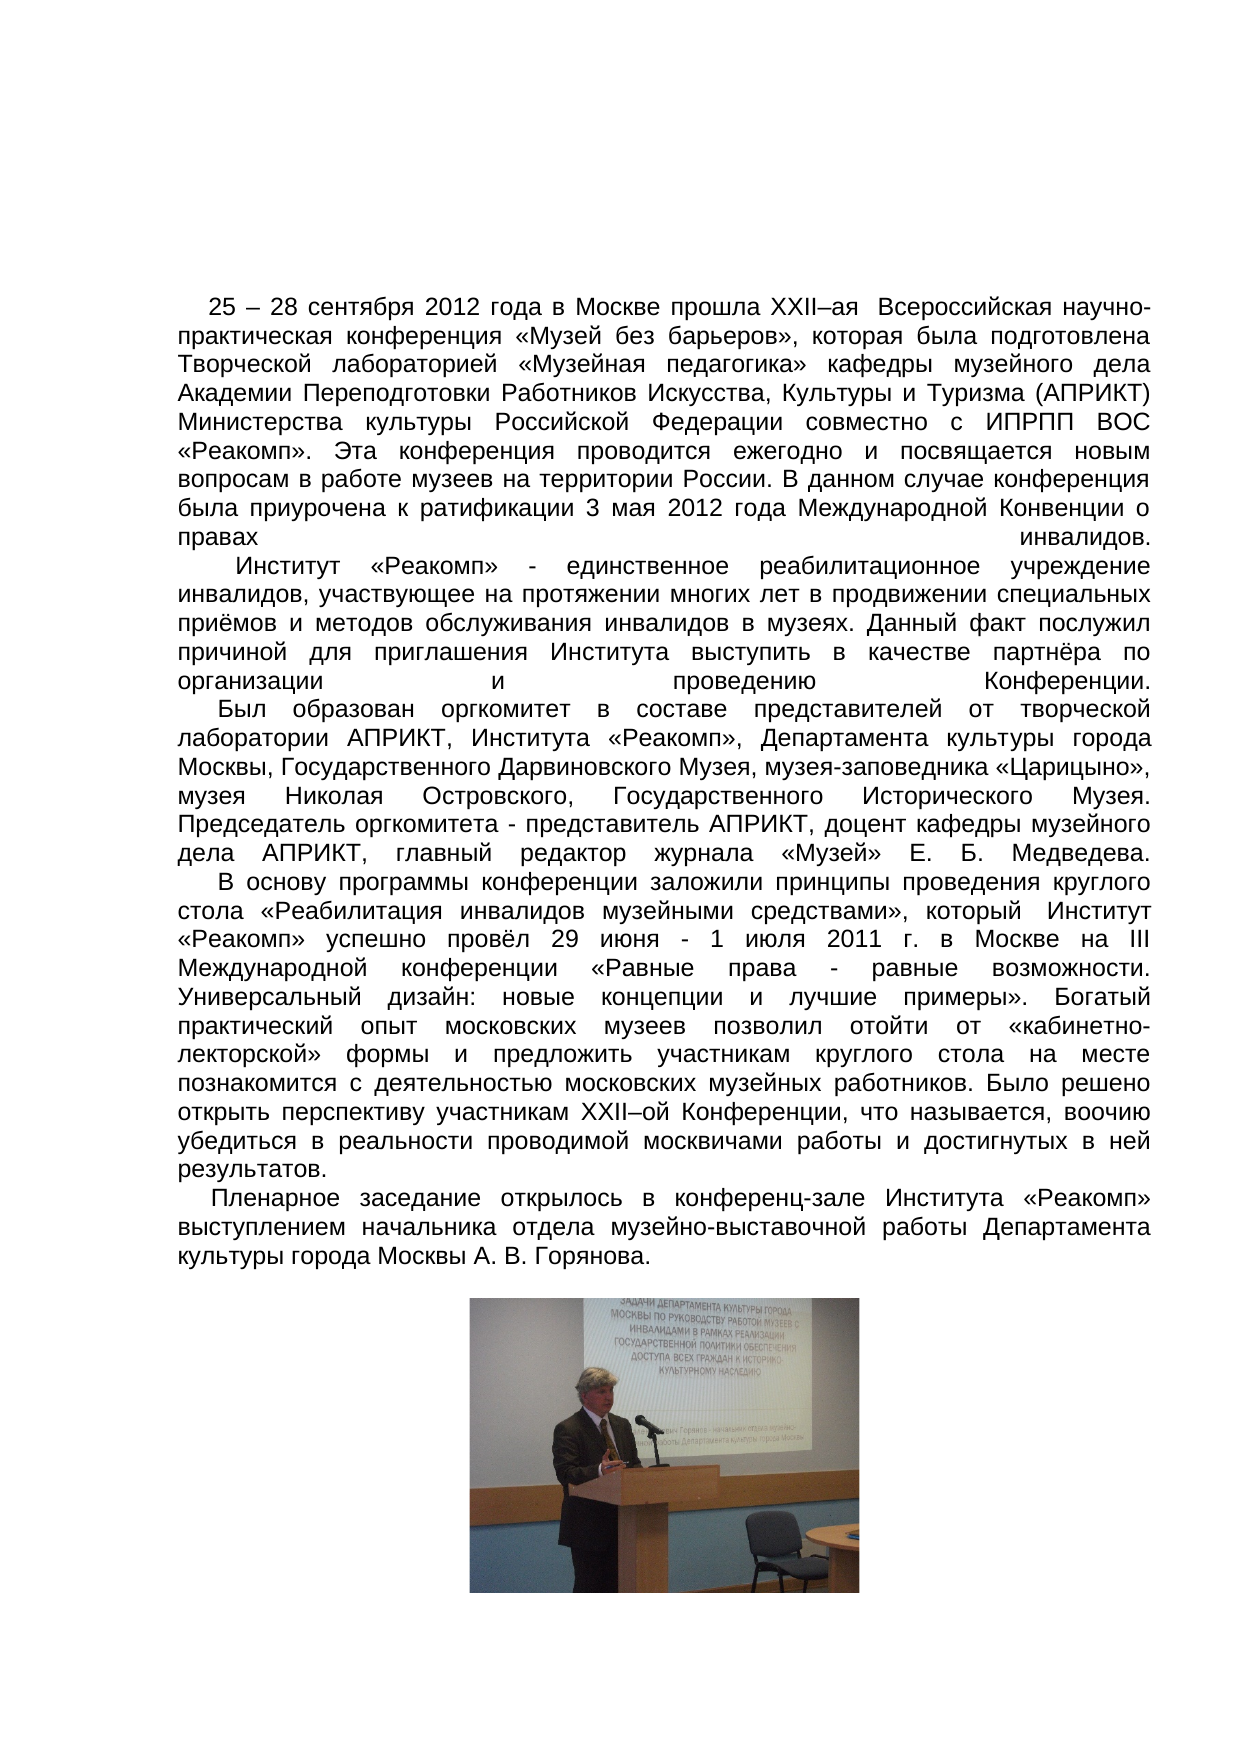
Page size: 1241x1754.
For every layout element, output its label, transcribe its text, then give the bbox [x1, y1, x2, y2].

picture [469, 1298, 860, 1593]
text 25 – 28 сентября 2012 года в Москве прошла XXII–ая Всероссийская научно-практическая конференция «Музей без барьеров», которая была подготовлена Творческой лабораторией «Музейная педагогика» кафедры музейного дела Академии Переподготовки Работников Искусства, Культуры и Туризма (АПРИКТ) Министерства культуры Российской Федерации совместно с ИПРПП ВОС «Реакомп». Эта конференция проводится ежегодно и посвящается новым вопросам в работе музеев на территории России. В данном случае конференция была приурочена к ратификации 3 мая 2012 года Международной Конвенции о правах инвалидов. Институт «Реакомп» - единственное реабилитационное учреждение инвалидов, участвующее на протяжении многих лет в продвижении специальных приёмов и методов обслуживания инвалидов в музеях. Данный факт послужил причиной для приглашения Института выступить в качестве партнёра по организации и проведению Конференции. Был образован оргкомитет в составе представителей от творческой лаборатории АПРИКТ, Института «Реакомп», Департамента культуры города Москвы, Государственного Дарвиновского Музея, музея-заповедника «Царицыно», музея Николая Островского, Государственного Исторического Музея. Председатель оргкомитета - представитель АПРИКТ, доцент кафедры музейного дела АПРИКТ, главный редактор журнала «Музей» Е. Б. Медведева. В основу программы конференции заложили принципы проведения круглого стола «Реабилитация инвалидов музейными средствами», который Институт «Реакомп» успешно провёл 29 июня - 1 июля 2011 г. в Москве на III Международной конференции «Равные права - равные возможности. Универсальный дизайн: новые концепции и лучшие примеры». Богатый практический опыт московских музеев позволил отойти от «кабинетно-лекторской» формы и предложить участникам круглого стола на месте познакомится с деятельностью московских музейных работников. Было решено открыть перспективу участникам XXII–ой Конференции, что называется, воочию убедиться в реальности проводимой москвичами работы и достигнутых в ней результатов. Пленарное заседание открылось в конференц-зале Института «Реакомп» выступлением начальника отдела музейно-выставочной работы Департамента культуры города Москвы А. В. Горянова. [177, 292, 1152, 1269]
